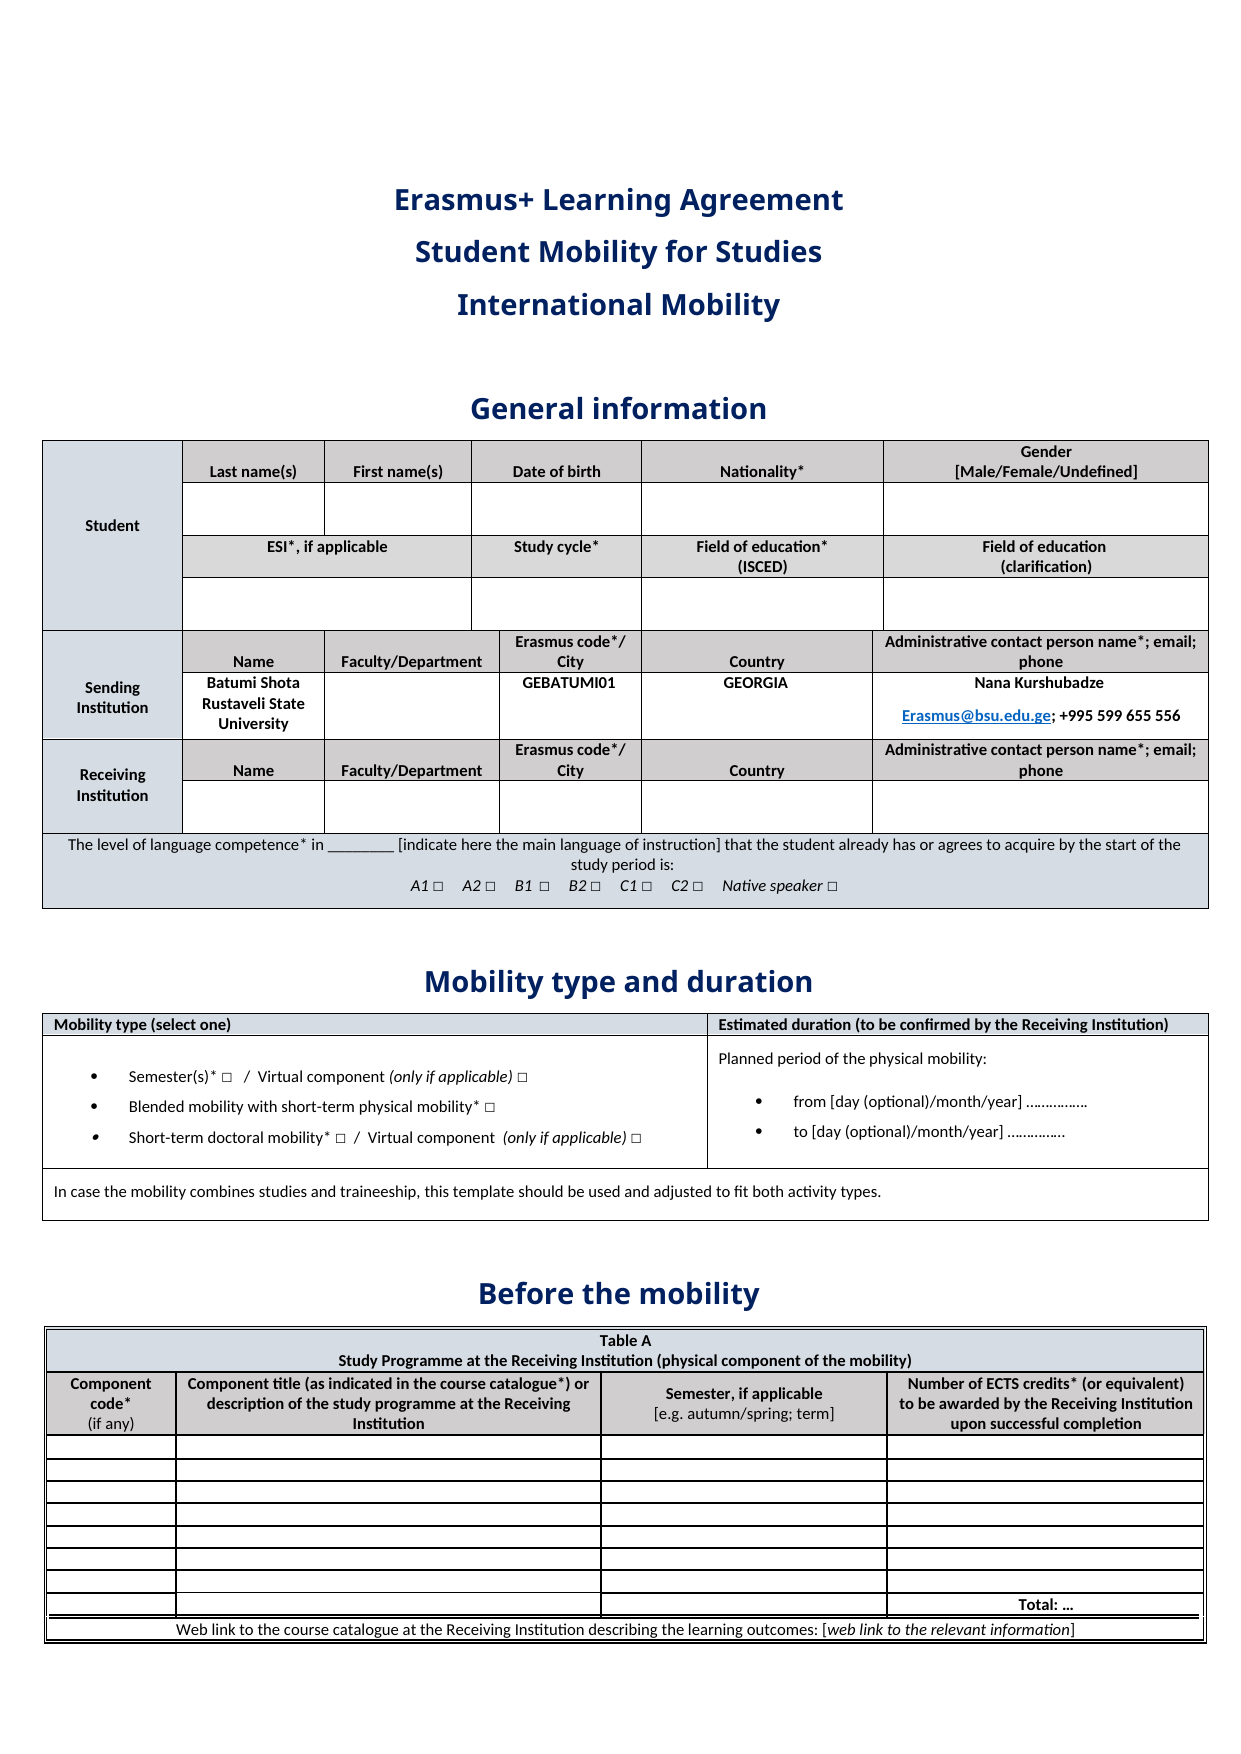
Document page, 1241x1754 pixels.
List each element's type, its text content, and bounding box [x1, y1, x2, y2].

table_header First name(s) [325, 441, 471, 482]
table_cell [888, 1549, 1203, 1569]
table_cell [47, 1549, 175, 1569]
table_cell [47, 1527, 175, 1547]
table_cell [325, 673, 499, 738]
table_cell GEORGIA [642, 673, 872, 738]
table_cell [325, 483, 471, 535]
table_cell [177, 1549, 600, 1569]
table_header Last name(s) [183, 441, 324, 482]
table_cell [642, 483, 883, 535]
table_cell [183, 483, 324, 535]
table_header Nationality* [642, 441, 883, 482]
table_cell [642, 781, 872, 833]
table_cell In case the mobility combines studies and traineeship, this template should be used and adjusted to fit both activity types. [43, 1169, 1208, 1220]
table_cell [47, 1504, 175, 1524]
table_header Mobility type (select one) [43, 1014, 707, 1034]
table_header Student [43, 441, 182, 630]
table_cell [602, 1571, 886, 1592]
table_cell GEBATUMI01 [500, 673, 641, 738]
table_cell [472, 578, 641, 630]
table_cell Faculty/Department [325, 740, 499, 780]
table_cell [888, 1527, 1203, 1547]
table_cell [325, 781, 499, 833]
table_cell Semester, if applicable [e.g. autumn/spring; term] [602, 1373, 886, 1434]
table_cell [884, 578, 1208, 630]
table_cell Semester(s)* / Virtual component (only if applicable) Blended mobility with short-term physical mobility* Short-term doctoral mobility* / Virtual component (only if applicable) [43, 1036, 707, 1167]
table_cell [177, 1504, 600, 1524]
table_header Estimated duration (to be confirmed by the Receiving Institution) [708, 1014, 1208, 1034]
table_cell [177, 1482, 600, 1502]
text General information [75, 388, 1162, 428]
table_cell [47, 1482, 175, 1502]
table_cell [642, 578, 883, 630]
table_cell [47, 1460, 175, 1480]
table_cell Planned period of the physical mobility: from [day (optional)/month/year] ……………. to [day (optional)/month/year] …………… [708, 1036, 1208, 1167]
table_cell [500, 781, 641, 833]
table_cell [602, 1460, 886, 1480]
table_cell [884, 483, 1208, 535]
table_cell [602, 1549, 886, 1569]
table_cell Erasmus code*/ City [500, 740, 641, 780]
table_cell Component code* (if any) [47, 1373, 175, 1434]
table_cell Study cycle* [472, 536, 641, 577]
table_cell Country [642, 631, 872, 672]
table_cell Erasmus code*/ City [500, 631, 641, 672]
table_cell [602, 1504, 886, 1524]
table_cell [177, 1527, 600, 1547]
text Erasmus+ Learning Agreement [75, 179, 1162, 219]
table_cell [888, 1571, 1203, 1592]
table_cell Name [183, 631, 324, 672]
table_cell Administrative contact person name*; email; phone [873, 631, 1208, 672]
table_cell Administrative contact person name*; email; phone [873, 740, 1208, 780]
text Before the mobility [75, 1273, 1162, 1313]
table_cell Country [642, 740, 872, 780]
table_cell Name [183, 740, 324, 780]
table_cell Total: … [888, 1594, 1203, 1614]
table_cell [602, 1594, 886, 1614]
table_header Gender [Male/Female/Undefined] [884, 441, 1208, 482]
table_cell [177, 1593, 600, 1614]
table_cell [602, 1482, 886, 1502]
table_cell Number of ECTS credits* (or equivalent) to be awarded by the Receiving Institution upon successful completion [888, 1373, 1203, 1434]
table_cell Field of education (clarification) [884, 536, 1208, 577]
text Mobility type and duration [75, 961, 1162, 1001]
table_cell [183, 781, 324, 833]
table_cell [472, 483, 641, 535]
table_cell [888, 1482, 1203, 1502]
table_cell [602, 1527, 886, 1547]
table_cell [47, 1571, 175, 1592]
text International Mobility [75, 284, 1162, 323]
table_cell [177, 1460, 600, 1480]
table_cell ESI*, if applicable [183, 536, 471, 577]
table_header Date of birth [472, 441, 641, 482]
table_cell Batumi Shota Rustaveli State University [183, 673, 324, 738]
table_cell Field of education* (ISCED) [642, 536, 883, 577]
table_cell [888, 1460, 1203, 1480]
table_cell [602, 1436, 886, 1457]
text Student Mobility for Studies [75, 232, 1162, 271]
table_cell Faculty/Department [325, 631, 499, 672]
table_cell [888, 1436, 1203, 1457]
table_cell Component title (as indicated in the course catalogue*) or description of the study programme at the Receiving Institution [177, 1373, 600, 1434]
table_cell [177, 1436, 600, 1457]
table_cell Web link to the course catalogue at the Receiving Institution describing the learning outcomes: [web link to the relevant information] [46, 1614, 1205, 1639]
table_cell [47, 1594, 175, 1614]
table_cell [888, 1504, 1203, 1524]
table_cell [47, 1436, 175, 1457]
table_cell The level of language competence* in ________ [indicate here the main language of instruction] that the student already has or agrees to acquire by the start of the study period is: A1 A2 B1 B2 C1 C2 Native speaker [43, 834, 1208, 908]
table_cell Receiving Institution [43, 740, 182, 833]
table_header Table A Study Programme at the Receiving Institution (physical component of the mobility) [47, 1330, 1203, 1371]
table_cell [177, 1571, 600, 1592]
table_cell [873, 781, 1208, 833]
table_cell [183, 578, 471, 630]
table_cell Nana Kurshubadze Erasmus@bsu.edu.ge; +995 599 655 556 [873, 673, 1208, 738]
table_cell Sending Institution [43, 631, 182, 738]
